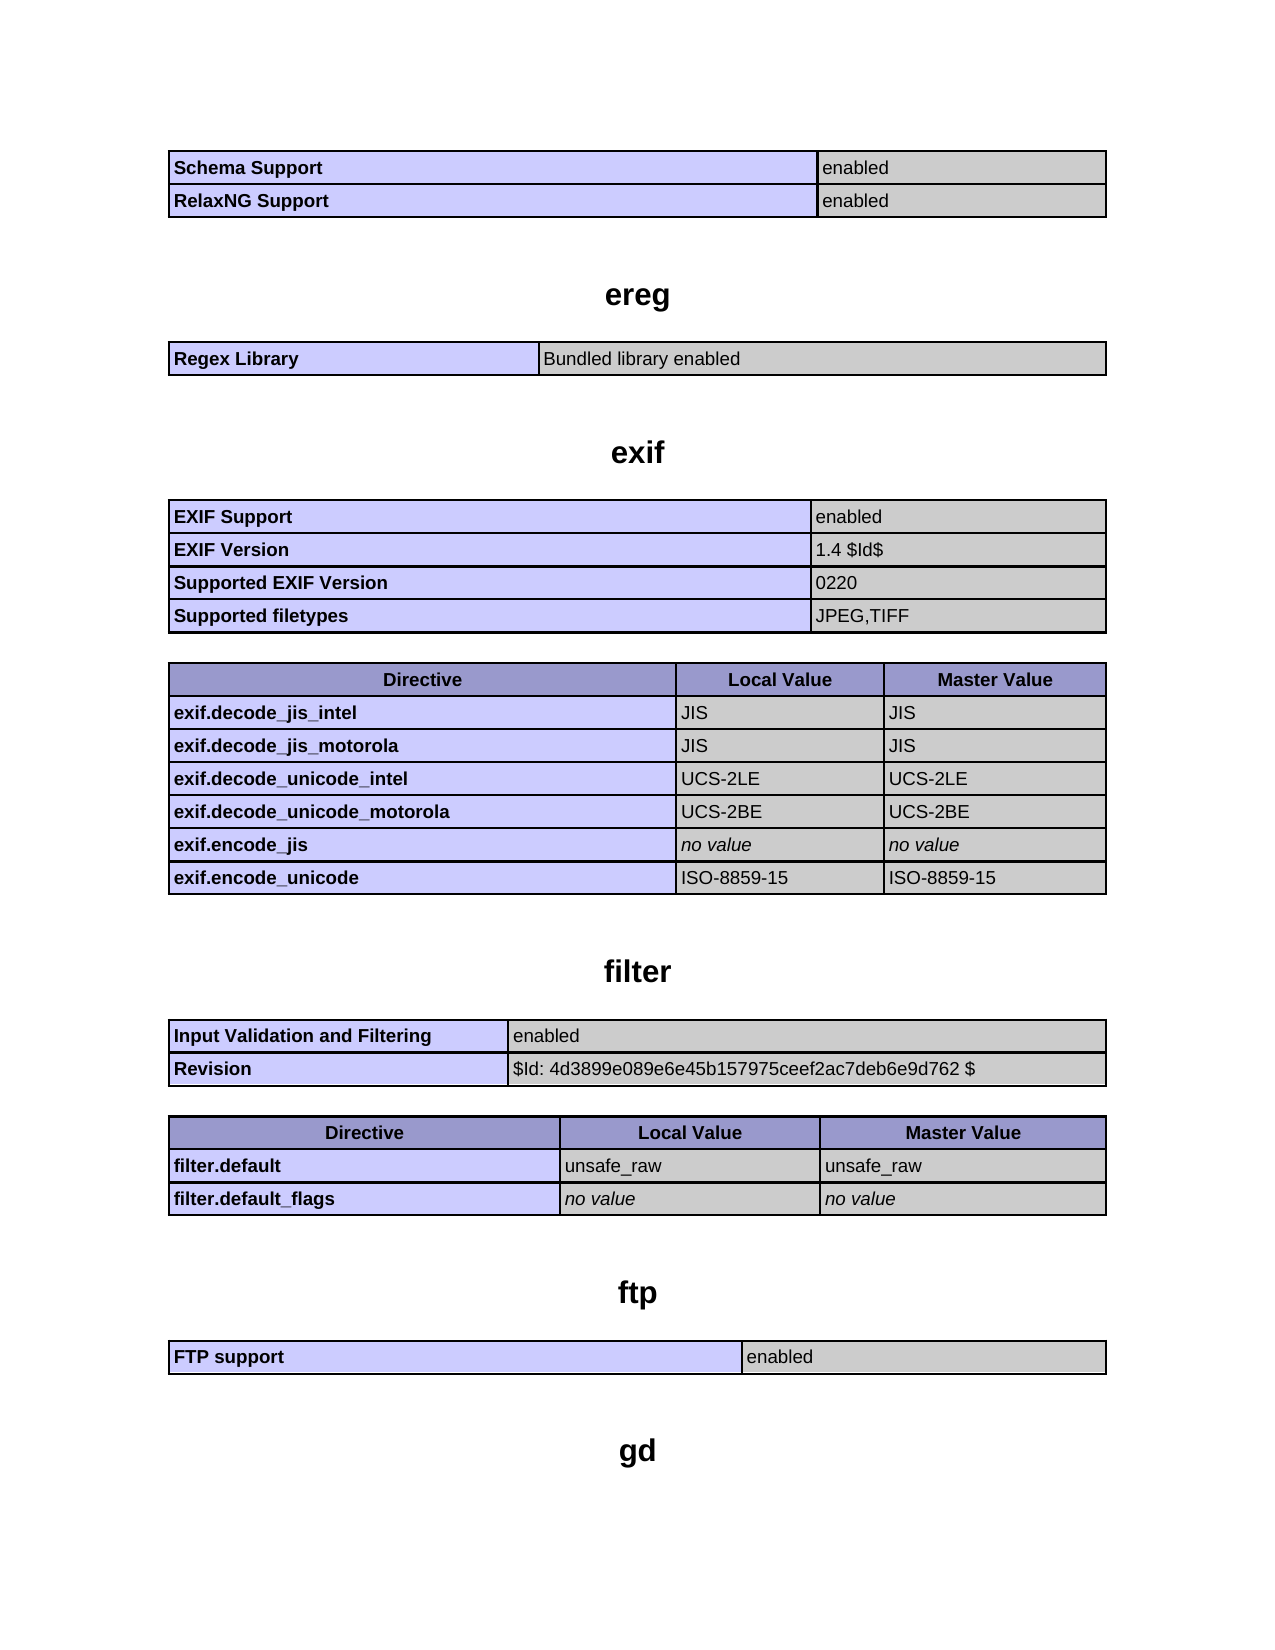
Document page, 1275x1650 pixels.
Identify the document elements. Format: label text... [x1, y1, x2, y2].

table_header Master Value [821, 1118, 1105, 1148]
table_cell EXIF Version [170, 534, 810, 565]
table_header EXIF Support [170, 501, 810, 532]
table_header enabled [509, 1021, 1105, 1051]
table_cell UCS-2BE [677, 796, 883, 827]
table_header Input Validation and Filtering [170, 1021, 507, 1051]
table_header enabled [743, 1342, 1105, 1372]
table_cell ISO-8859-15 [885, 863, 1105, 893]
table_cell unsafe_raw [821, 1150, 1105, 1181]
table_cell exif.encode_unicode [170, 863, 675, 893]
table_cell $Id: 4d3899e089e6e45b157975ceef2ac7deb6e9d762 $ [509, 1054, 1105, 1084]
text ftp [150, 1274, 1125, 1310]
table_cell filter.default_flags [170, 1184, 559, 1214]
table_header enabled [812, 501, 1105, 532]
table_header Local Value [677, 664, 883, 695]
table_cell exif.encode_jis [170, 829, 675, 860]
table_cell Schema Support [170, 152, 816, 183]
table_cell no value [561, 1184, 819, 1214]
table_header Directive [170, 664, 675, 695]
table_header FTP support [170, 1342, 741, 1372]
table_cell UCS-2LE [885, 763, 1105, 794]
text gd [150, 1432, 1125, 1468]
text filter [150, 953, 1125, 989]
table_cell Supported EXIF Version [170, 568, 810, 598]
table_cell JPEG,TIFF [812, 600, 1105, 631]
table_cell unsafe_raw [561, 1150, 819, 1181]
table_cell filter.default [170, 1150, 559, 1181]
table_header Regex Library [170, 343, 538, 374]
table_cell no value [821, 1184, 1105, 1214]
table_cell JIS [885, 730, 1105, 761]
table_header Master Value [885, 664, 1105, 695]
table_cell UCS-2BE [885, 796, 1105, 827]
table_cell Revision [170, 1054, 507, 1084]
table_cell JIS [677, 697, 883, 728]
table_cell exif.decode_jis_motorola [170, 730, 675, 761]
table_cell Supported filetypes [170, 600, 810, 631]
table_header Bundled library enabled [540, 343, 1105, 374]
table_cell 1.4 $Id$ [812, 534, 1105, 565]
table_cell JIS [885, 697, 1105, 728]
table_cell UCS-2LE [677, 763, 883, 794]
table_cell 0220 [812, 568, 1105, 598]
table_cell enabled [819, 185, 1105, 216]
table_cell enabled [819, 152, 1105, 183]
table_header Local Value [561, 1118, 819, 1148]
text ereg [150, 276, 1125, 312]
table_header Directive [170, 1118, 559, 1148]
table_cell exif.decode_unicode_intel [170, 763, 675, 794]
table_cell exif.decode_unicode_motorola [170, 796, 675, 827]
table_cell JIS [677, 730, 883, 761]
table_cell no value [677, 829, 883, 860]
table_cell no value [885, 829, 1105, 860]
table_cell exif.decode_jis_intel [170, 697, 675, 728]
text exif [150, 434, 1125, 470]
table_cell RelaxNG Support [170, 185, 816, 216]
table_cell ISO-8859-15 [677, 863, 883, 893]
